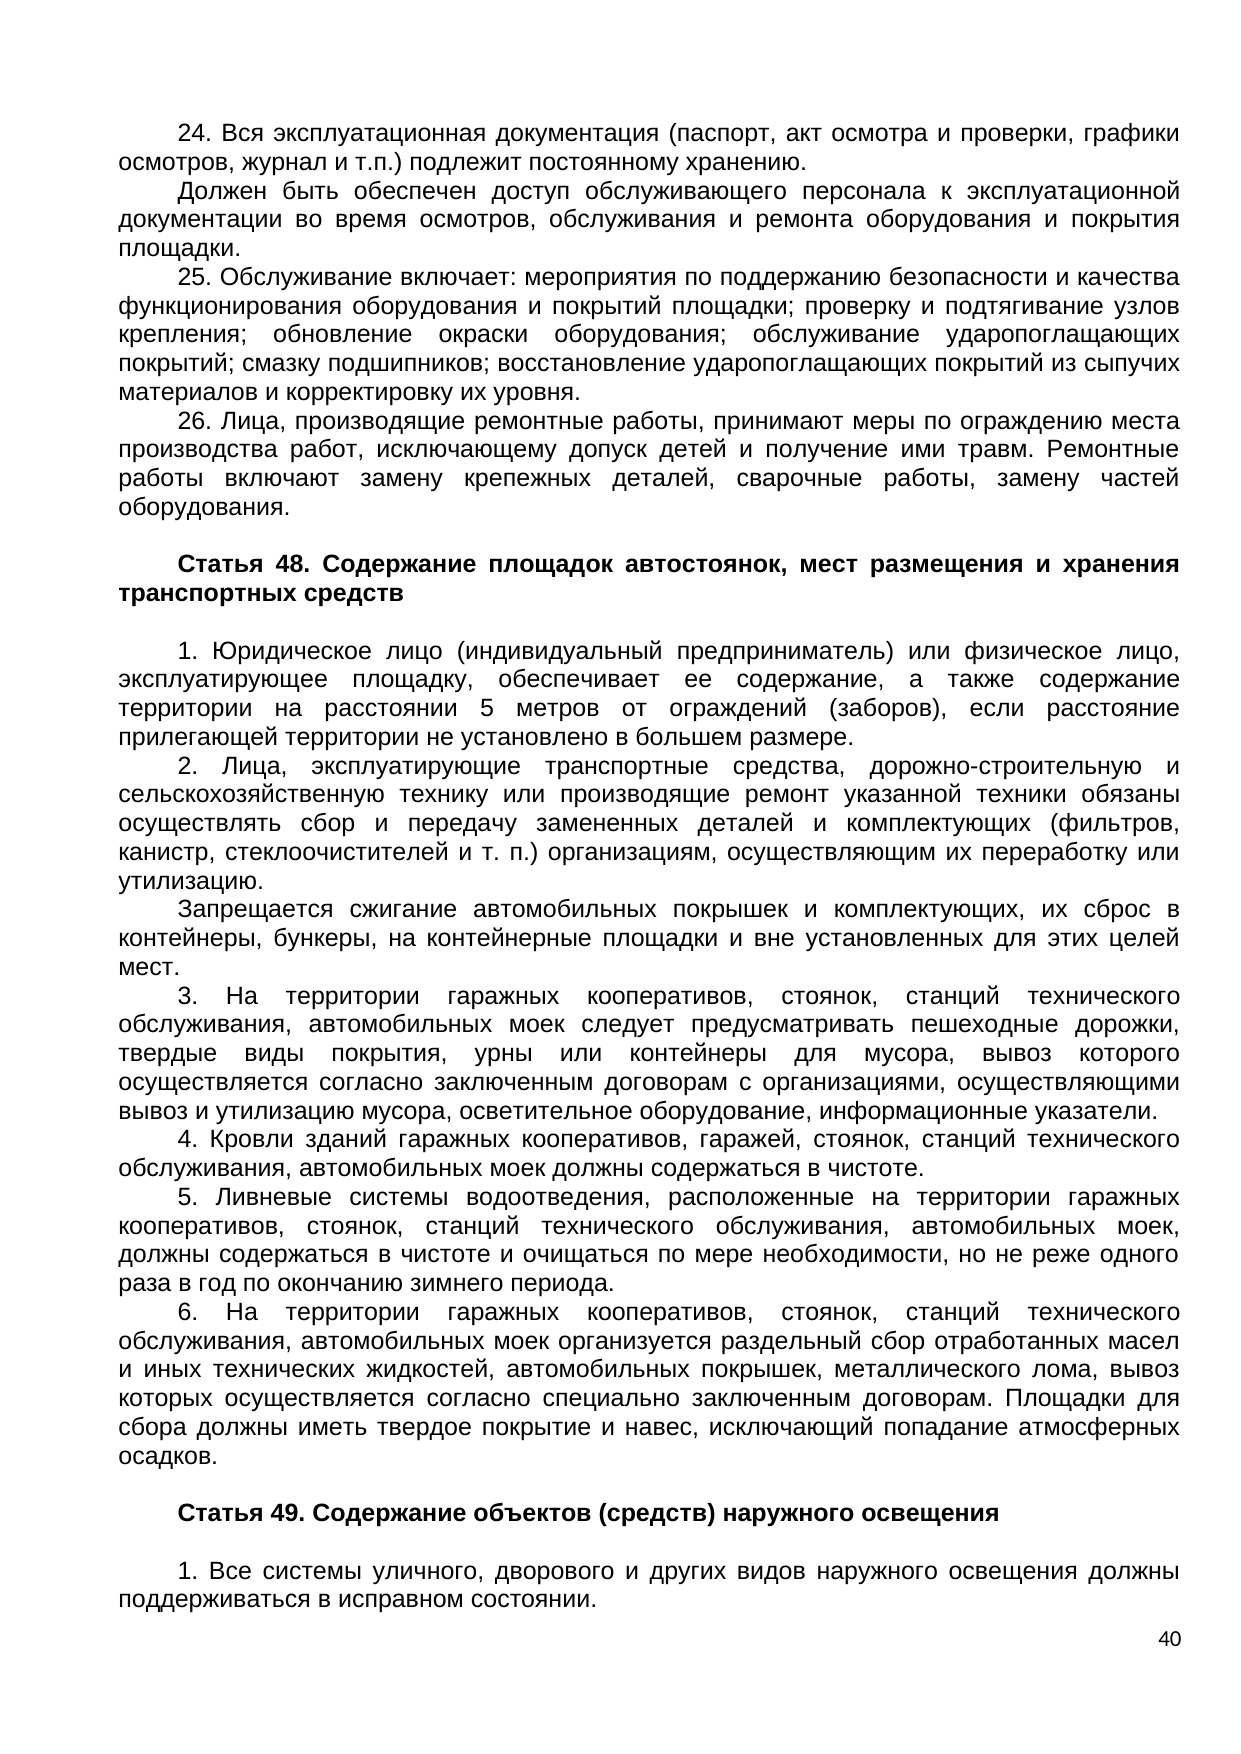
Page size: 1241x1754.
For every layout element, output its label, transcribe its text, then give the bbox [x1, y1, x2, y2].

text 1. Юридическое лицо (индивидуальный предприниматель) или физическое лицо, эксплуатирующее площадку, обеспечивает ее содержание, а также содержание территории на расстоянии от ограждений (заборов), если расстояние прилегающей территории не установлено в большем размере. [118, 636, 1181, 751]
text 25. Обслуживание включает: мероприятия по поддержанию безопасности и качества функционирования оборудования и покрытий площадки; проверку и подтягивание узлов крепления; обновление окраски оборудования; обслуживание ударопоглащающих покрытий; смазку подшипников; восстановление ударопоглащающих покрытий из сыпучих материалов и корректировку их уровня. [118, 262, 1181, 406]
text 24. Вся эксплуатационная документация (паспорт, акт осмотра и проверки, графики осмотров, журнал и т.п.) подлежит постоянному хранению. [118, 118, 1181, 176]
text Запрещается сжигание автомобильных покрышек и комплектующих, их сброс в контейнеры, бункеры, на контейнерные площадки и вне установленных для этих целей мест. [118, 894, 1181, 981]
text Статья 48. Содержание площадок автостоянок, мест размещения и хранения транспортных средств [118, 549, 1181, 607]
text Должен быть обеспечен доступ обслуживающего персонала к эксплуатационной документации во время осмотров, обслуживания и ремонта оборудования и покрытия площадки. [118, 176, 1181, 262]
text Статья 49. Содержание объектов (средств) наружного освещения [118, 1498, 1181, 1527]
text 5. Ливневые системы водоотведения, расположенные на территории гаражных кооперативов, стоянок, станций технического обслуживания, автомобильных моек, должны содержаться в чистоте и очищаться по мере необходимости, но не реже одного раза в год по окончанию зимнего периода. [118, 1182, 1181, 1297]
text 6. На территории гаражных кооперативов, стоянок, станций технического обслуживания, автомобильных моек организуется раздельный сбор отработанных масел и иных технических жидкостей, автомобильных покрышек, металлического лома, вывоз которых осуществляется согласно специально заключенным договорам. Площадки для сбора должны иметь твердое покрытие и навес, исключающий попадание атмосферных осадков. [118, 1297, 1181, 1469]
text 3. На территории гаражных кооперативов, стоянок, станций технического обслуживания, автомобильных моек следует предусматривать пешеходные дорожки, твердые виды покрытия, урны или контейнеры для мусора, вывоз которого осуществляется согласно заключенным договорам с организациями, осуществляющими вывоз и утилизацию мусора, осветительное оборудование, информационные указатели. [118, 981, 1181, 1124]
text 2. Лица, эксплуатирующие транспортные средства, дорожно-строительную и сельскохозяйственную технику или производящие ремонт указанной техники обязаны осуществлять сбор и передачу замененных деталей и комплектующих (фильтров, канистр, стеклоочистителей и т. п.) организациям, осуществляющим их переработку или утилизацию. [118, 751, 1181, 894]
text 26. Лица, производящие ремонтные работы, принимают меры по ограждению места производства работ, исключающему допуск детей и получение ими травм. Ремонтные работы включают замену крепежных деталей, сварочные работы, замену частей оборудования. [118, 406, 1181, 521]
text 4. Кровли зданий гаражных кооперативов, гаражей, стоянок, станций технического обслуживания, автомобильных моек должны содержаться в чистоте. [118, 1124, 1181, 1182]
text 1. Все системы уличного, дворового и других видов наружного освещения должны поддерживаться в исправном состоянии. [118, 1556, 1181, 1613]
